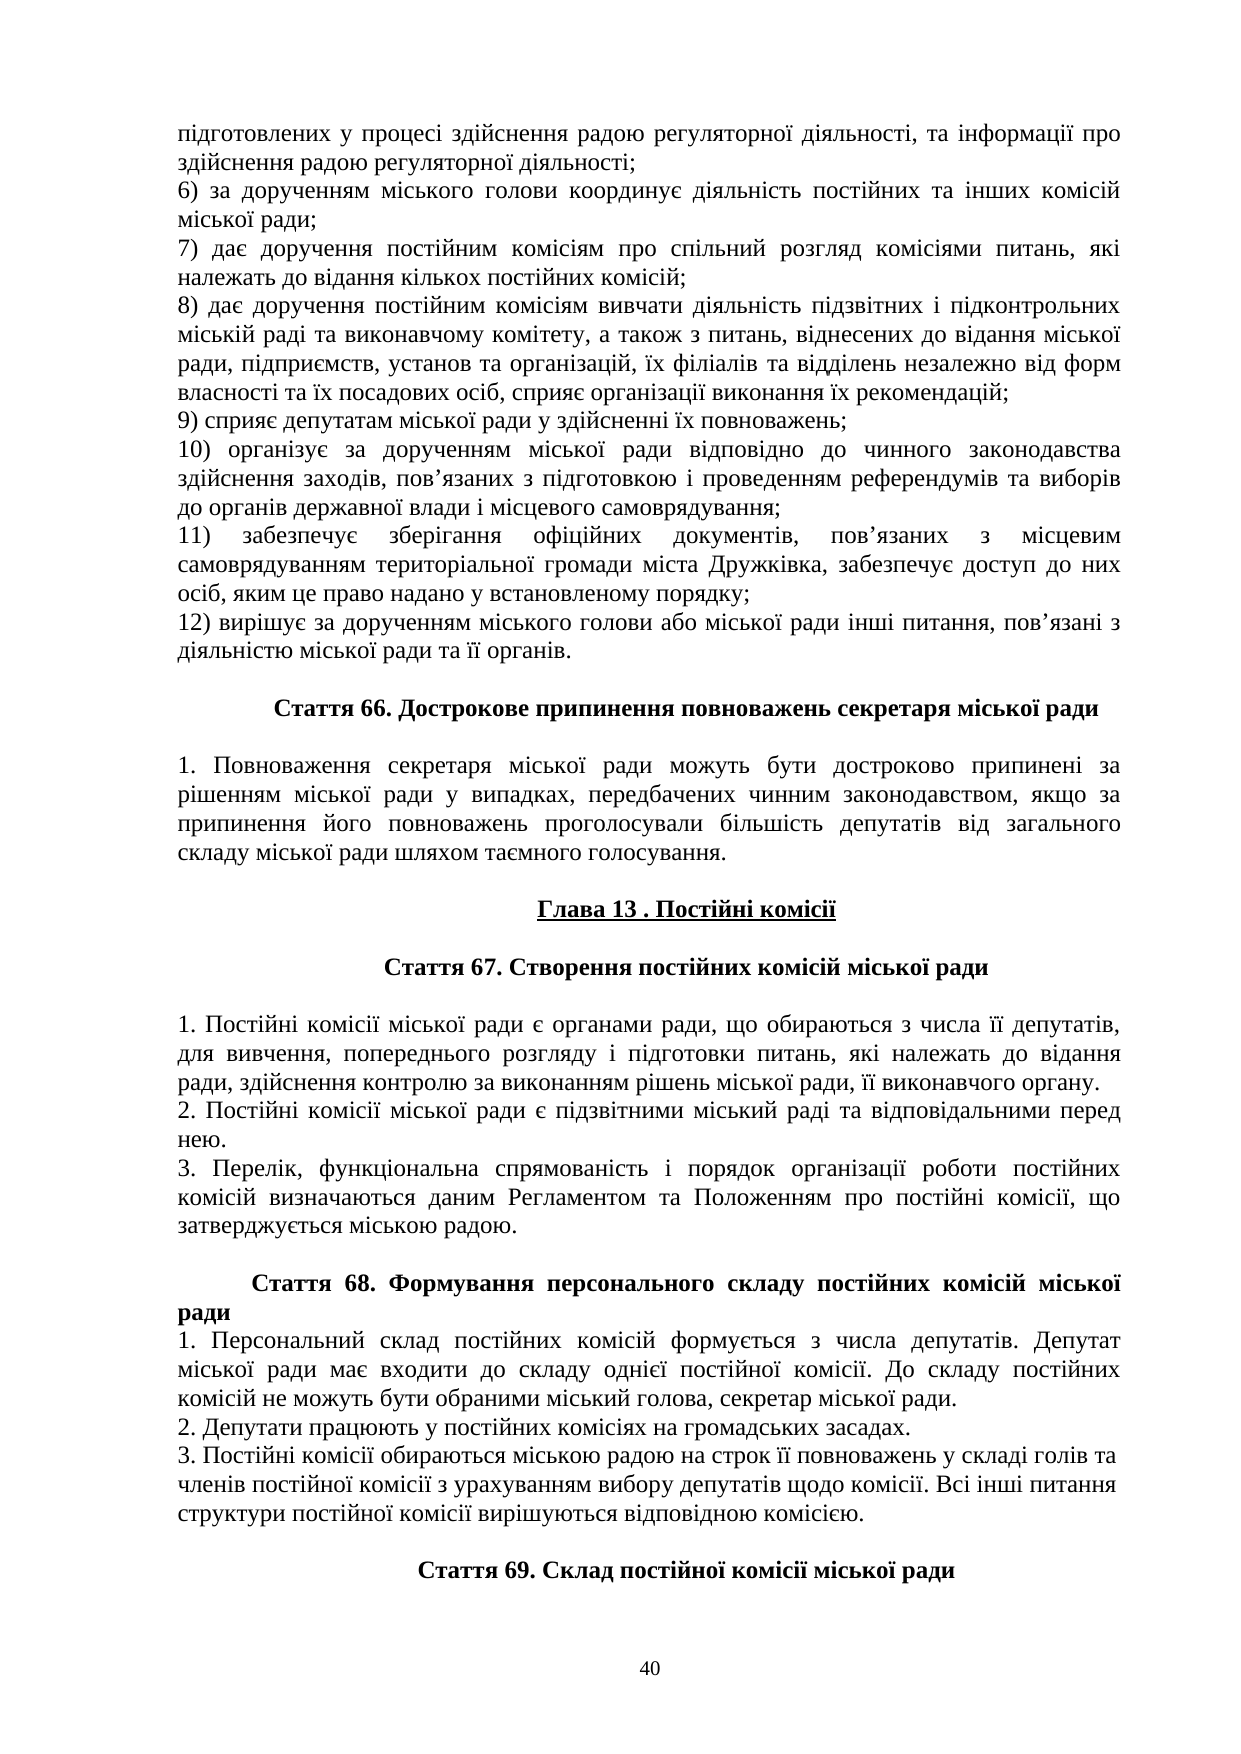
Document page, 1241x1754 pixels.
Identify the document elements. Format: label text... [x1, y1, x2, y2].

text 1. Персональний склад постійних комісій формується з числа депутатів. Депутат міської ради має входити до складу однієї постійної комісії. До складу постійних комісій не можуть бути обраними міський голова, секретар міської ради. [177, 1326, 1122, 1412]
text 1. Повноваження секретаря міської ради можуть бути достроково припинені за рішенням міської ради у випадках, передбачених чинним законодавством, якщо за припинення його повноважень проголосували більшість депутатів від загального складу міської ради шляхом таємного голосування. [177, 751, 1122, 866]
text 3. Перелік, функціональна спрямованість і порядок організації роботи постійних комісій визначаються даним Регламентом та Положенням про постійні комісії, що затверджується міською радою. [177, 1153, 1122, 1239]
text 2. Постійні комісії міської ради є підзвітними міський раді та відповідальними перед нею. [177, 1096, 1122, 1153]
text 2. Депутати працюють у постійних комісіях на громадських засадах. [177, 1412, 1122, 1441]
text 10) організує за дорученням міської ради відповідно до чинного законодавства здійснення заходів, пов’язаних з підготовкою і проведенням референдумів та виборів до органів державної влади і місцевого самоврядування; [177, 434, 1122, 521]
text Стаття 66. Дострокове припинення повноважень секретаря міської ради [177, 693, 1122, 722]
text 8) дає доручення постійним комісіям вивчати діяльність підзвітних і підконтрольних міській раді та виконавчому комітету, а також з питань, віднесених до відання міської ради, підприємств, установ та організацій, їх філіалів та відділень незалежно від форм власності та їх посадових осіб, сприяє організації виконання їх рекомендацій; [177, 291, 1122, 406]
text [177, 118, 1122, 176]
text Стаття 68. Формування персонального складу постійних комісій міської ради [177, 1268, 1122, 1326]
text 3. Постійні комісії обираються міською радою на строк її повноважень у складі голів та членів постійної комісії з урахуванням вибору депутатів щодо комісії. Всі інші питання структури постійної комісії вирішуються відповідною комісією. [177, 1441, 1122, 1527]
text 12) вирішує за дорученням міського голови або міської ради інші питання, пов’язані з діяльністю міської ради та її органів. [177, 607, 1122, 664]
text 6) за дорученням міського голови координує діяльність постійних та інших комісій міської ради; [177, 176, 1122, 233]
text 11) забезпечує зберігання офіційних документів, пов’язаних з місцевим самоврядуванням територіальної громади міста Дружківка, забезпечує доступ до них осіб, яким це право надано у встановленому порядку; [177, 521, 1122, 607]
text Глава 13 . Постійні комісії [177, 894, 1122, 923]
text 7) дає доручення постійним комісіям про спільний розгляд комісіями питань, які належать до відання кількох постійних комісій; [177, 233, 1122, 291]
text 1. Постійні комісії міської ради є органами ради, що обираються з числа її депутатів, для вивчення, попереднього розгляду і підготовки питань, які належать до відання ради, здійснення контролю за виконанням рішень міської ради, її виконавчого органу. [177, 1009, 1122, 1096]
text 9) сприяє депутатам міської ради у здійсненні їх повноважень; [177, 406, 1122, 434]
text Стаття 67. Створення постійних комісій міської ради [177, 952, 1122, 981]
text Стаття 69. Склад постійної комісії міської ради [177, 1556, 1122, 1584]
